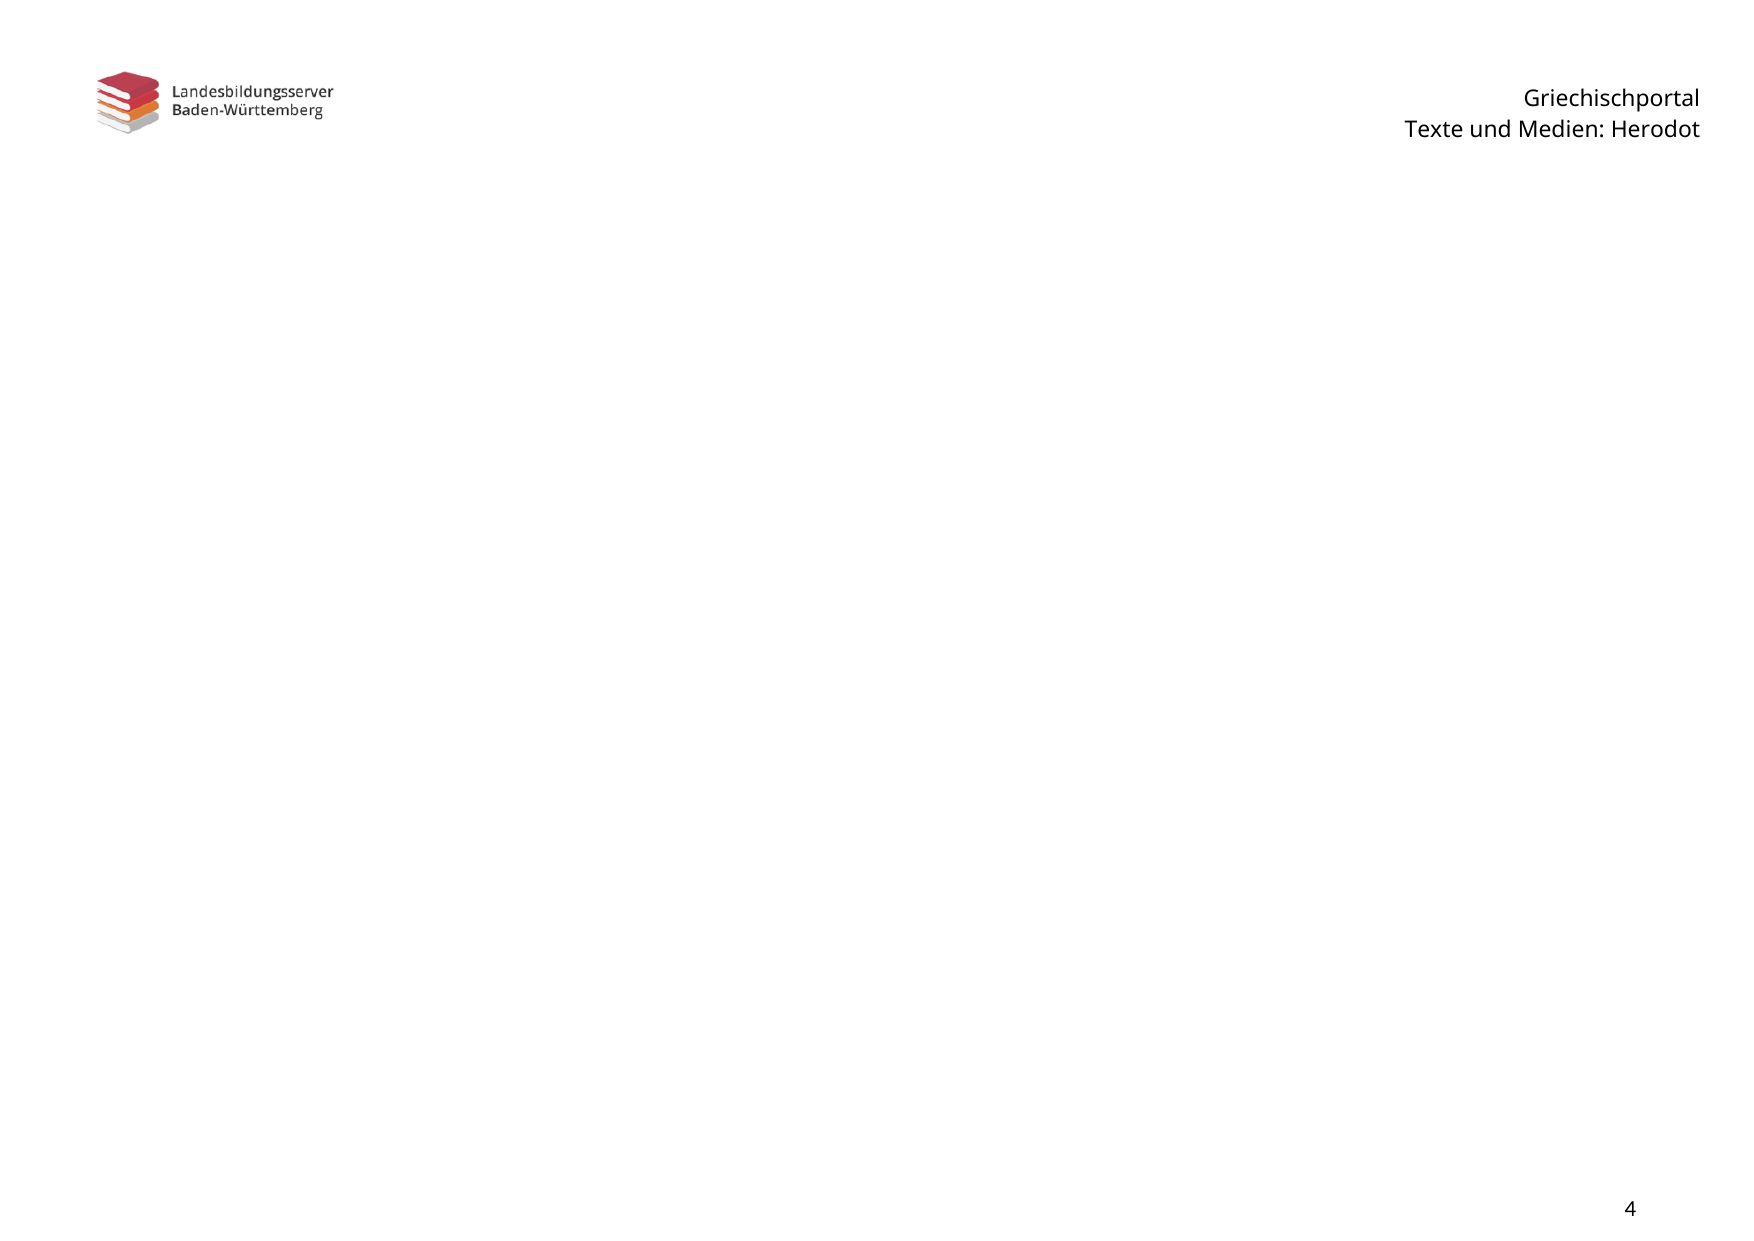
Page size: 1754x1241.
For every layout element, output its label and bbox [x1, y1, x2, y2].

picture [87, 60, 337, 141]
